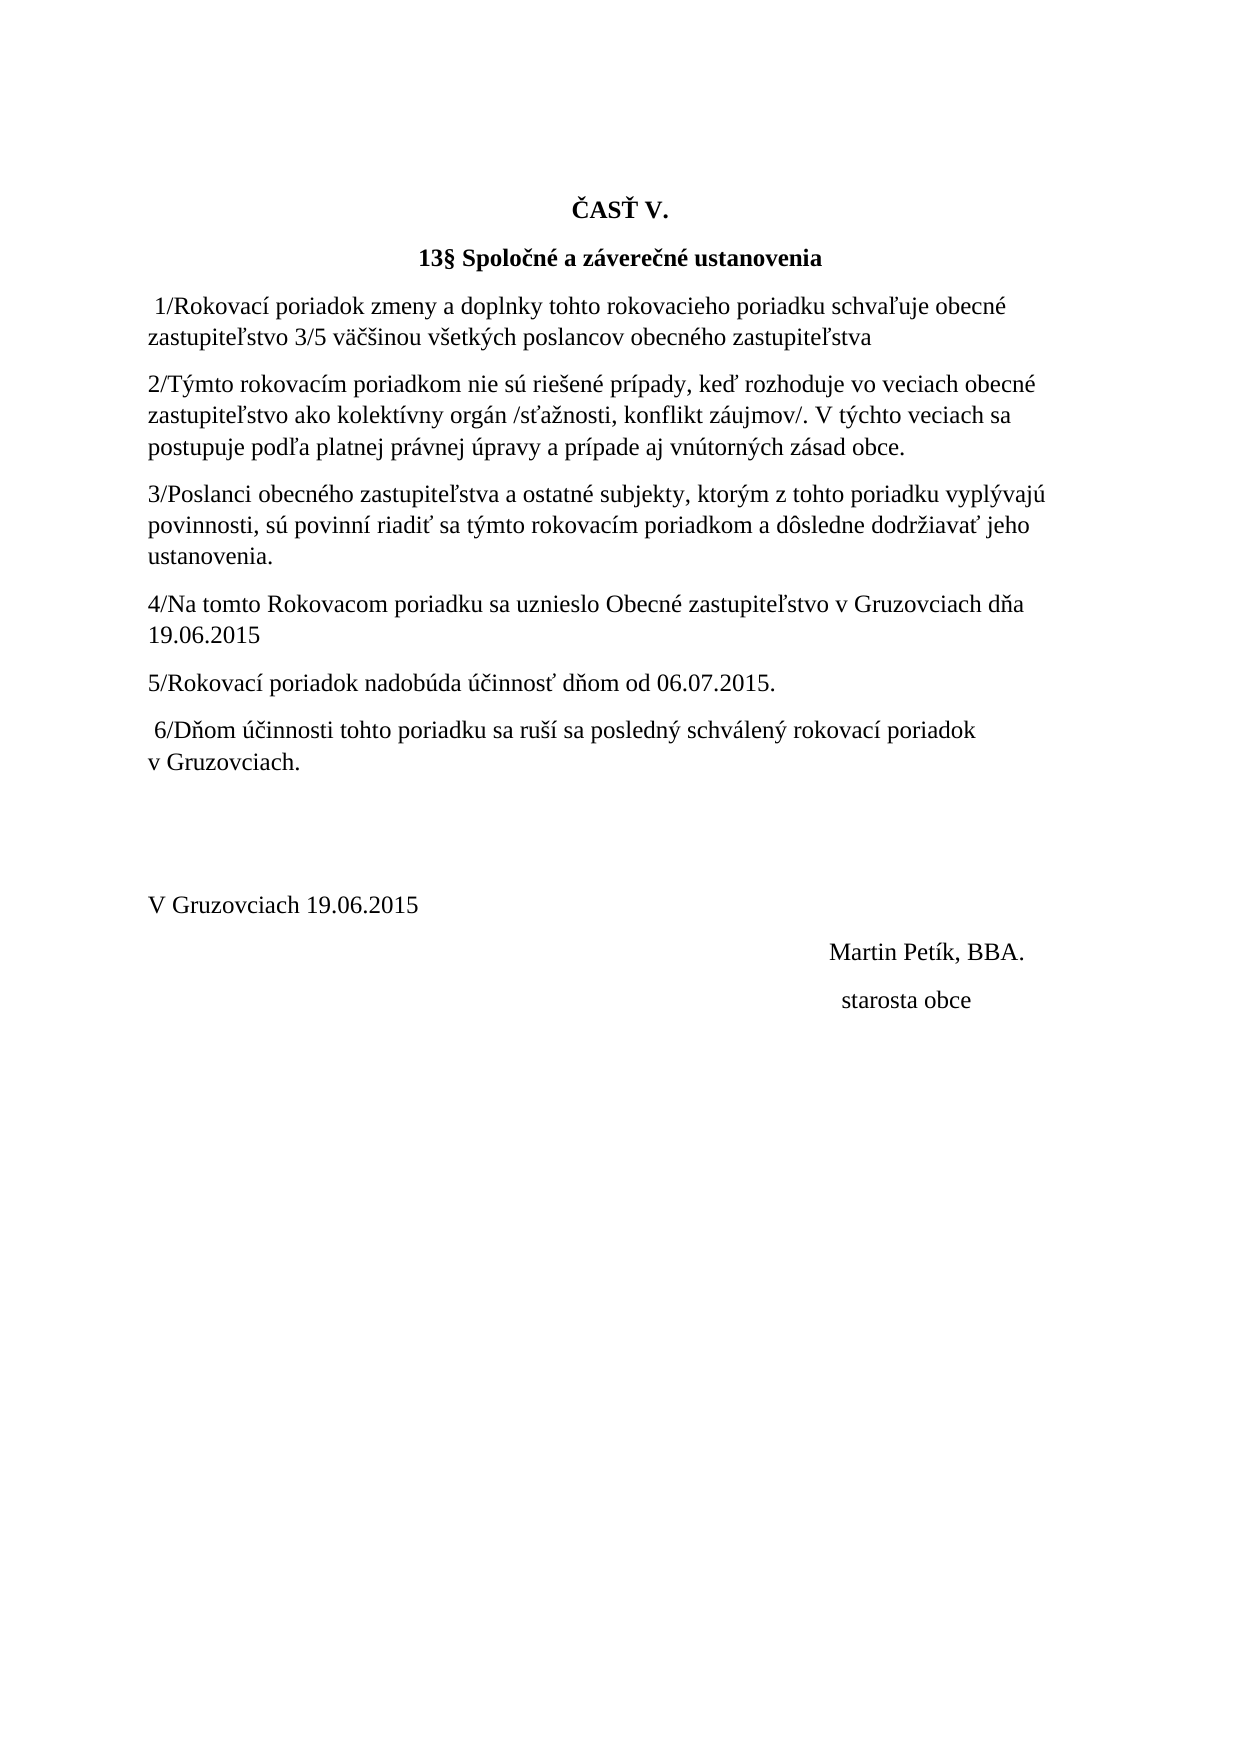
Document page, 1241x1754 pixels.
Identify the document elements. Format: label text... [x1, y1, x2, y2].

text 6/Dňom účinnosti tohto poriadku sa ruší sa posledný schválený rokovací poriadok v Gruzovciach. [148, 716, 1093, 775]
text V Gruzovciach 19.06.2015 [148, 890, 1093, 918]
text 5/Rokovací poriadok nadobúda účinnosť dňom od 06.07.2015. [148, 668, 1093, 697]
text 13§ Spoločné a záverečné ustanovenia [148, 243, 1093, 272]
text ČASŤ V. [148, 195, 1093, 224]
text 2/Týmto rokovacím poriadkom nie sú riešené prípady, keď rozhoduje vo veciach obecné zastupiteľstvo ako kolektívny orgán /sťažnosti, konflikt záujmov/. V týchto veciach sa postupuje podľa platnej právnej úpravy a prípade aj vnútorných zásad obce. [148, 369, 1093, 460]
text starosta obce [148, 985, 1093, 1014]
text 4/Na tomto Rokovacom poriadku sa uznieslo Obecné zastupiteľstvo v Gruzovciach dňa 19.06.2015 [148, 589, 1093, 649]
text Martin Petík, BBA. [148, 937, 1093, 966]
text 1/Rokovací poriadok zmeny a doplnky tohto rokovacieho poriadku schvaľuje obecné zastupiteľstvo 3/5 väčšinou všetkých poslancov obecného zastupiteľstva [148, 291, 1093, 351]
text 3/Poslanci obecného zastupiteľstva a ostatné subjekty, ktorým z tohto poriadku vyplývajú povinnosti, sú povinní riadiť sa týmto rokovacím poriadkom a dôsledne dodržiavať jeho ustanovenia. [148, 479, 1093, 570]
